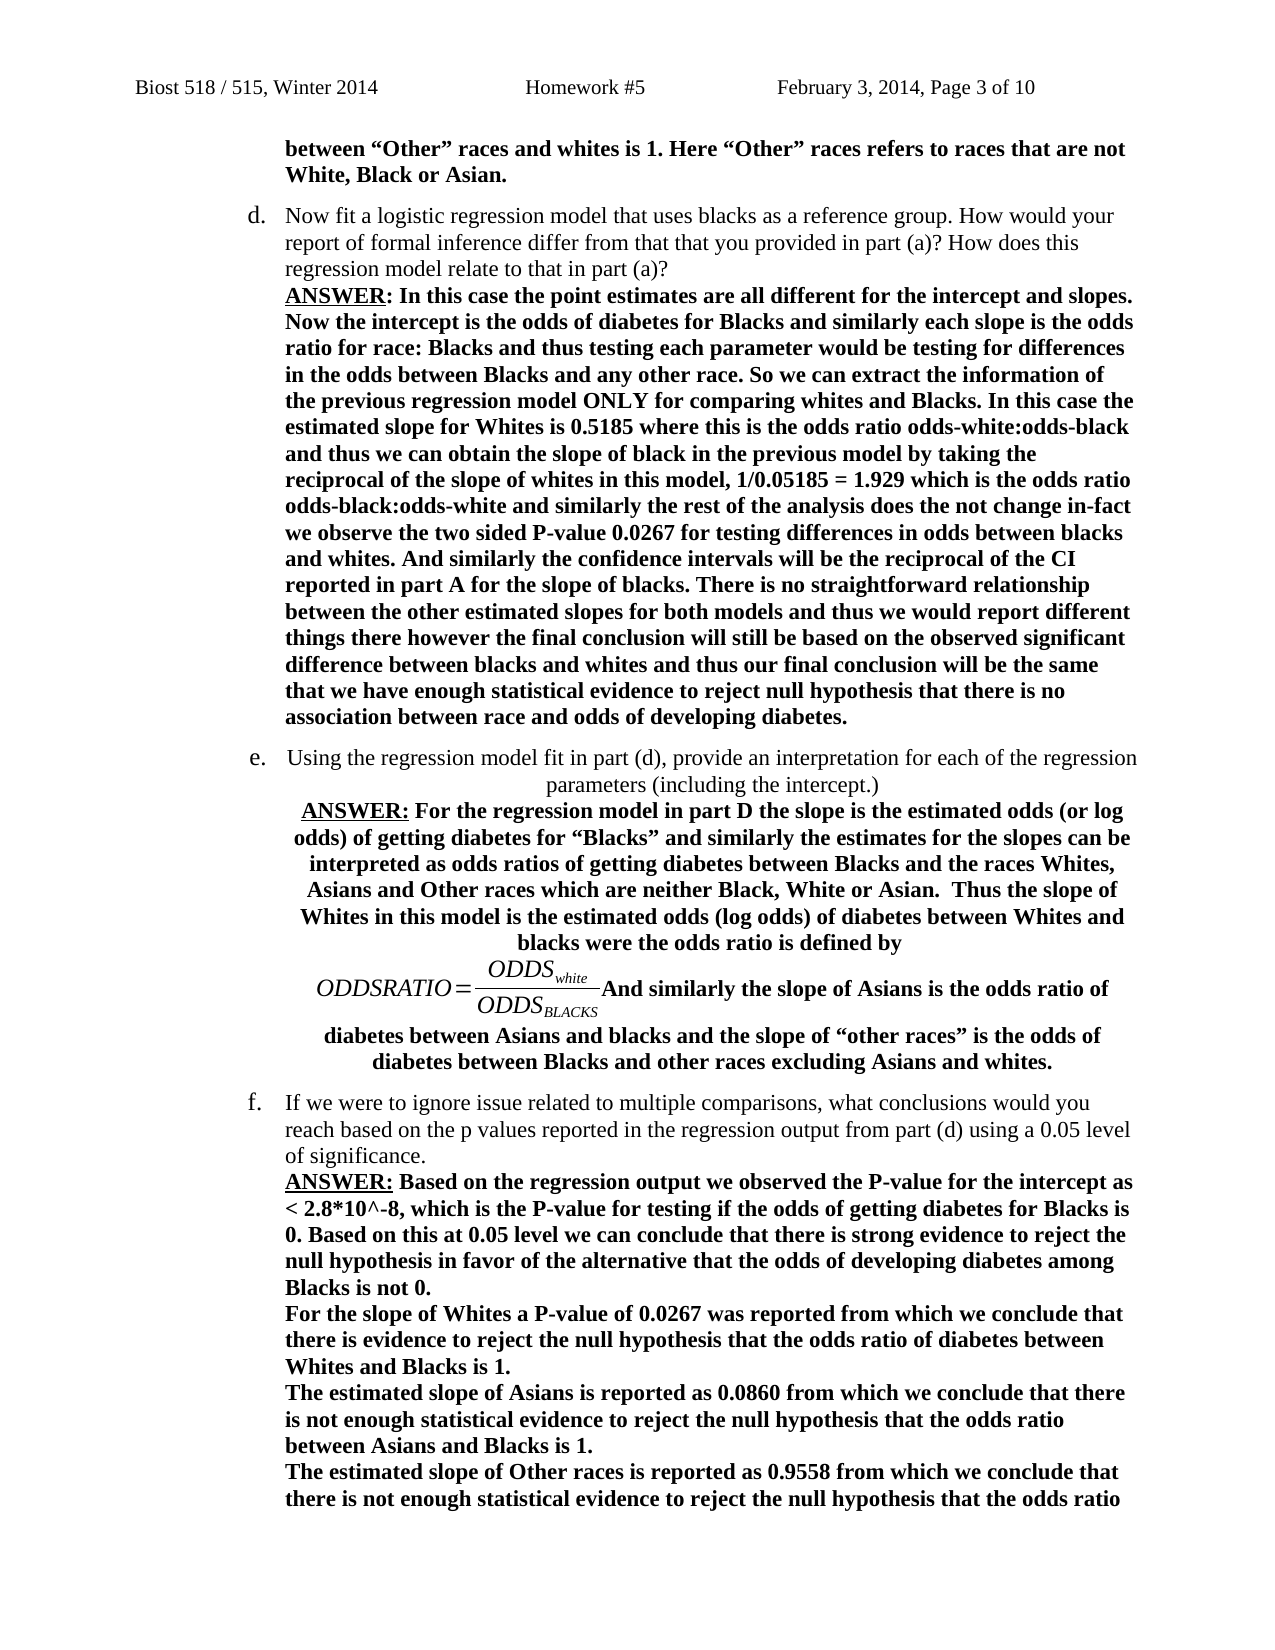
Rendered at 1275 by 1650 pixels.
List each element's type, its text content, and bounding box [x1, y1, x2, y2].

list Now fit a logistic regression model that uses blacks as a reference group. How would your report of formal inference differ from that that you provided in part (a)? How does this regression model relate to that in part (a)? ANSWER: In this case the point estimates are all different for the intercept and slopes. Now the intercept is the odds of diabetes for Blacks and similarly each slope is the odds ratio for race: Blacks and thus testing each parameter would be testing for differences in the odds between Blacks and any other race. So we can extract the information of the previous regression model ONLY for comparing whites and Blacks. In this case the estimated slope for Whites is 0.5185 where this is the odds ratio odds-white:odds-black and thus we can obtain the slope of black in the previous model by taking the reciprocal of the slope of whites in this model, 1/0.05185 = 1.929 which is the odds ratio odds-black:odds-white and similarly the rest of the analysis does the not change in-fact we observe the two sided P-value 0.0267 for testing differences in odds between blacks and whites. And similarly the confidence intervals will be the reciprocal of the CI reported in part A for the slope of blacks. There is no straightforward relationship between the other estimated slopes for both models and thus we would report different things there however the final conclusion will still be based on the observed significant difference between blacks and whites and thus our final conclusion will be the same that we have enough statistical evidence to reject null hypothesis that there is no association between race and odds of developing diabetes. [247, 200, 1140, 730]
list Using the regression model fit in part (d), provide an interpretation for each of the regression parameters (including the intercept.) ANSWER: For the regression model in part D the slope is the estimated odds (or log odds) of getting diabetes for “Blacks” and similarly the estimates for the slopes can be interpreted as odds ratios of getting diabetes between Blacks and the races Whites, Asians and Other races which are neither Black, White or Asian. Thus the slope of Whites in this model is the estimated odds (log odds) of diabetes between Whites and blacks were the odds ratio is defined by And similarly the slope of Asians is the odds ratio of diabetes between Asians and blacks and the slope of “other races” is the odds of diabetes between Blacks and other races excluding Asians and whites. [247, 742, 1140, 1074]
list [247, 1087, 1140, 1511]
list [247, 135, 1140, 188]
